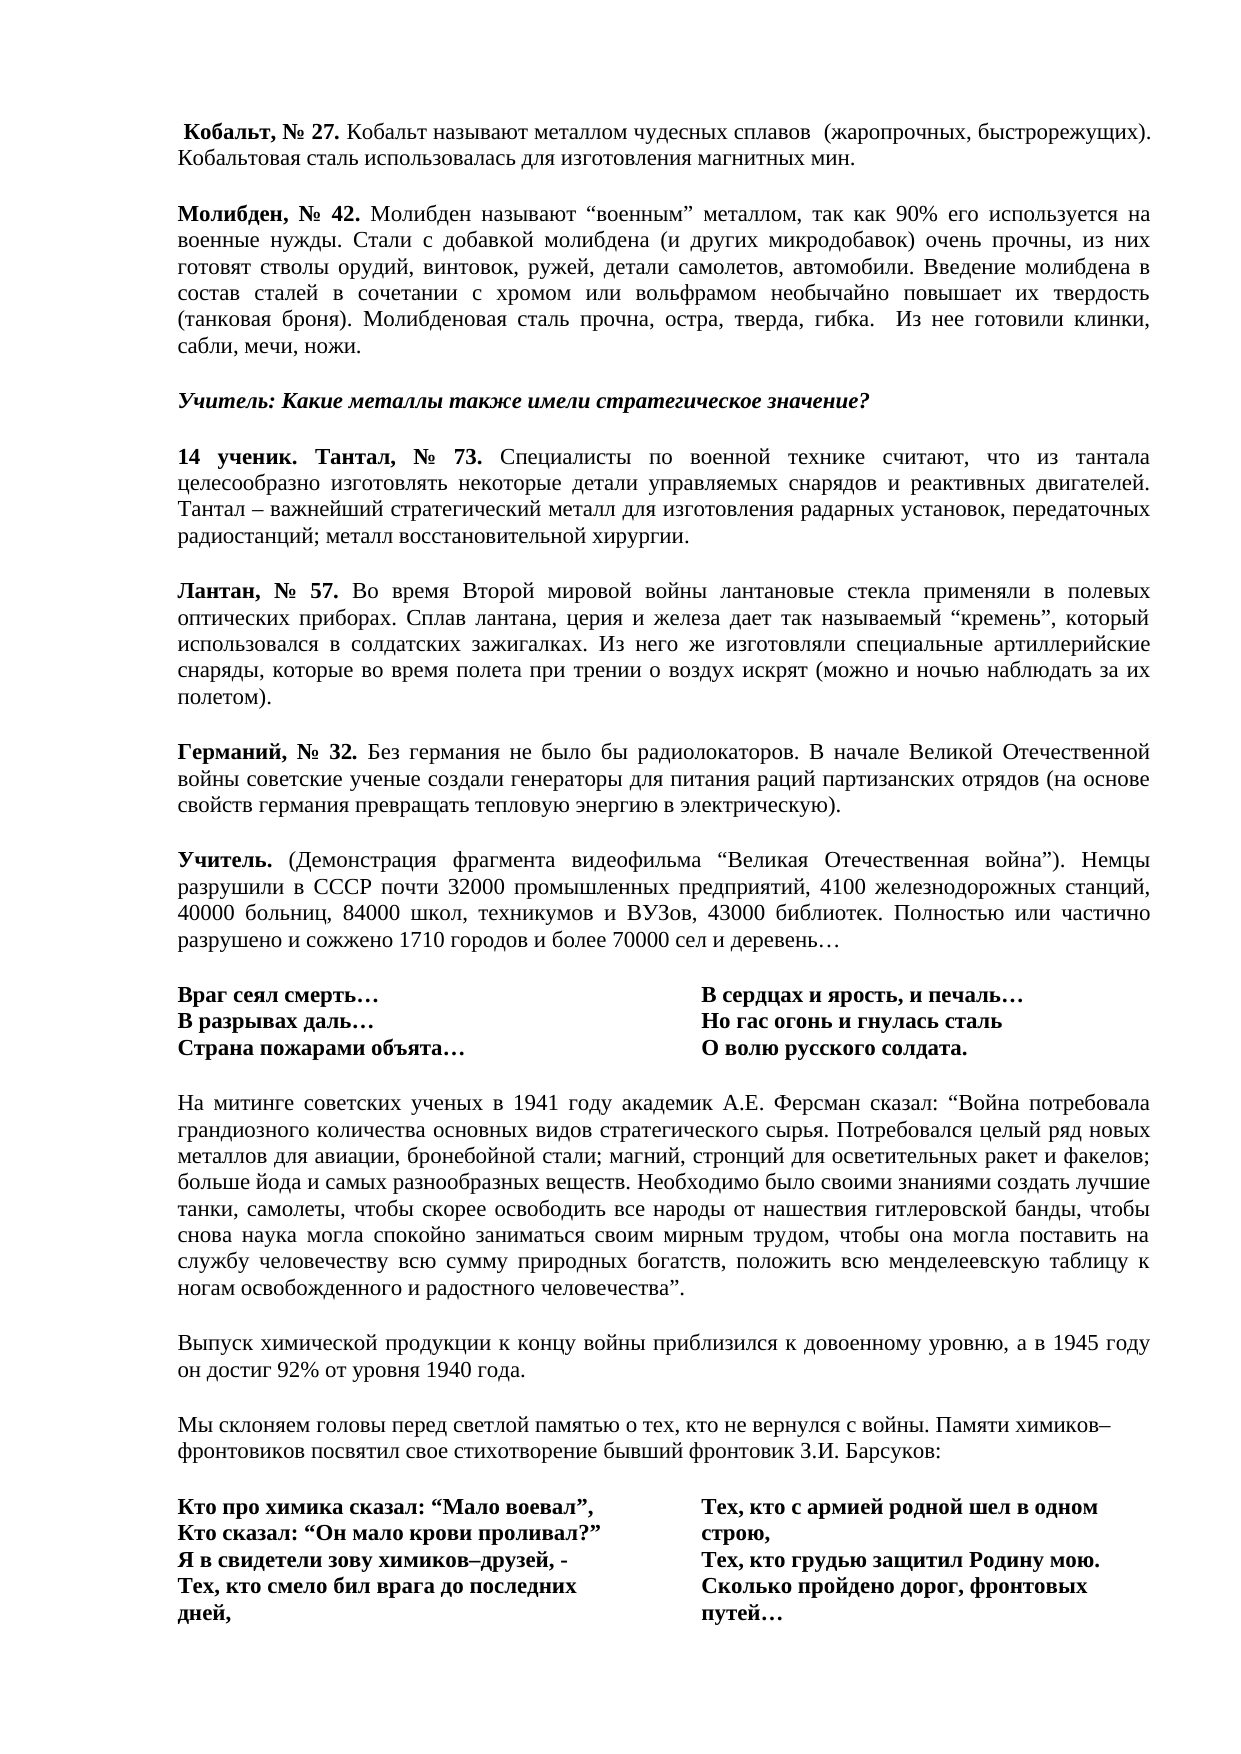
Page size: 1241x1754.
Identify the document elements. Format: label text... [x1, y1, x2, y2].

text Выпуск химической продукции к концу войны приблизился к довоенному уровню, а в 1945 году он достиг 92% от уровня 1940 года. [177, 1329, 1152, 1382]
text Учитель: Какие металлы также имели стратегическое значение? [177, 387, 1152, 414]
text На митинге советских ученых в 1941 году академик А.Е. Ферсман сказал: “Война потребовала грандиозного количества основных видов стратегического сырья. Потребовался целый ряд новых металлов для авиации, бронебойной стали; магний, стронций для осветительных ракет и факелов; больше йода и самых разнообразных веществ. Необходимо было своими знаниями создать лучшие танки, самолеты, чтобы скорее освободить все народы от нашествия гитлеровской банды, чтобы снова наука могла спокойно заниматься своим мирным трудом, чтобы она могла поставить на службу человечеству всю сумму природных богатств, положить всю менделеевскую таблицу к ногам освобожденного и радостного человечества”. [177, 1089, 1152, 1300]
text Учитель. (Демонстрация фрагмента видеофильма “Великая Отечественная война”). Немцы разрушили в СССР почти 32000 промышленных предприятий, 4100 железнодорожных станций, 40000 больниц, 84000 школ, техникумов и ВУЗов, 43000 библиотек. Полностью или частично разрушено и сожжено 1710 городов и более 70000 сел и деревень… [177, 847, 1152, 952]
text Враг сеял смерть… В разрывах даль… Страна пожарами объята… В сердцах и ярость, и печаль… Но гас огонь и гнулась сталь О волю русского солдата. [701, 981, 1152, 1060]
text Лантан, № 57. Во время Второй мировой войны лантановые стекла применяли в полевых оптических приборах. Сплав лантана, церия и железа дает так называемый “кремень”, который использовался в солдатских зажигалках. Из него же изготовляли специальные артиллерийские снаряды, которые во время полета при трении о воздух искрят (можно и ночью наблюдать за их полетом). [177, 577, 1152, 709]
text Кобальт, № 27. Кобальт называют металлом чудесных сплавов (жаропрочных, быстрорежущих). Кобальтовая сталь использовалась для изготовления магнитных мин. [177, 118, 1152, 171]
text Молибден, № 42. Молибден называют “военным” металлом, так как 90% его используется на военные нужды. Стали с добавкой молибдена (и других микродобавок) очень прочны, из них готовят стволы орудий, винтовок, ружей, детали самолетов, автомобили. Введение молибдена в состав сталей в сочетании с хромом или вольфрамом необычайно повышает их твердость (танковая броня). Молибденовая сталь прочна, остра, тверда, гибка. Из нее готовили клинки, сабли, мечи, ножи. [177, 200, 1152, 358]
text Мы склоняем головы перед светлой памятью о тех, кто не вернулся с войны. Памяти химиков–фронтовиков посвятил свое стихотворение бывший фронтовик З.И. Барсуков: [177, 1411, 1152, 1464]
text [177, 1493, 627, 1625]
text 14 ученик. Тантал, № 73. Специалисты по военной технике считают, что из тантала целесообразно изготовлять некоторые детали управляемых снарядов и реактивных двигателей. Тантал – важнейший стратегический металл для изготовления радарных установок, передаточных радиостанций; металл восстановительной хирургии. [177, 443, 1152, 548]
text Враг сеял смерть… В разрывах даль… Страна пожарами объята… В сердцах и ярость, и печаль… Но гас огонь и гнулась сталь О волю русского солдата. [177, 981, 627, 1060]
text Германий, № 32. Без германия не было бы радиолокаторов. В начале Великой Отечественной войны советские ученые создали генераторы для питания раций партизанских отрядов (на основе свойств германия превращать тепловую энергию в электрическую). [177, 738, 1152, 817]
